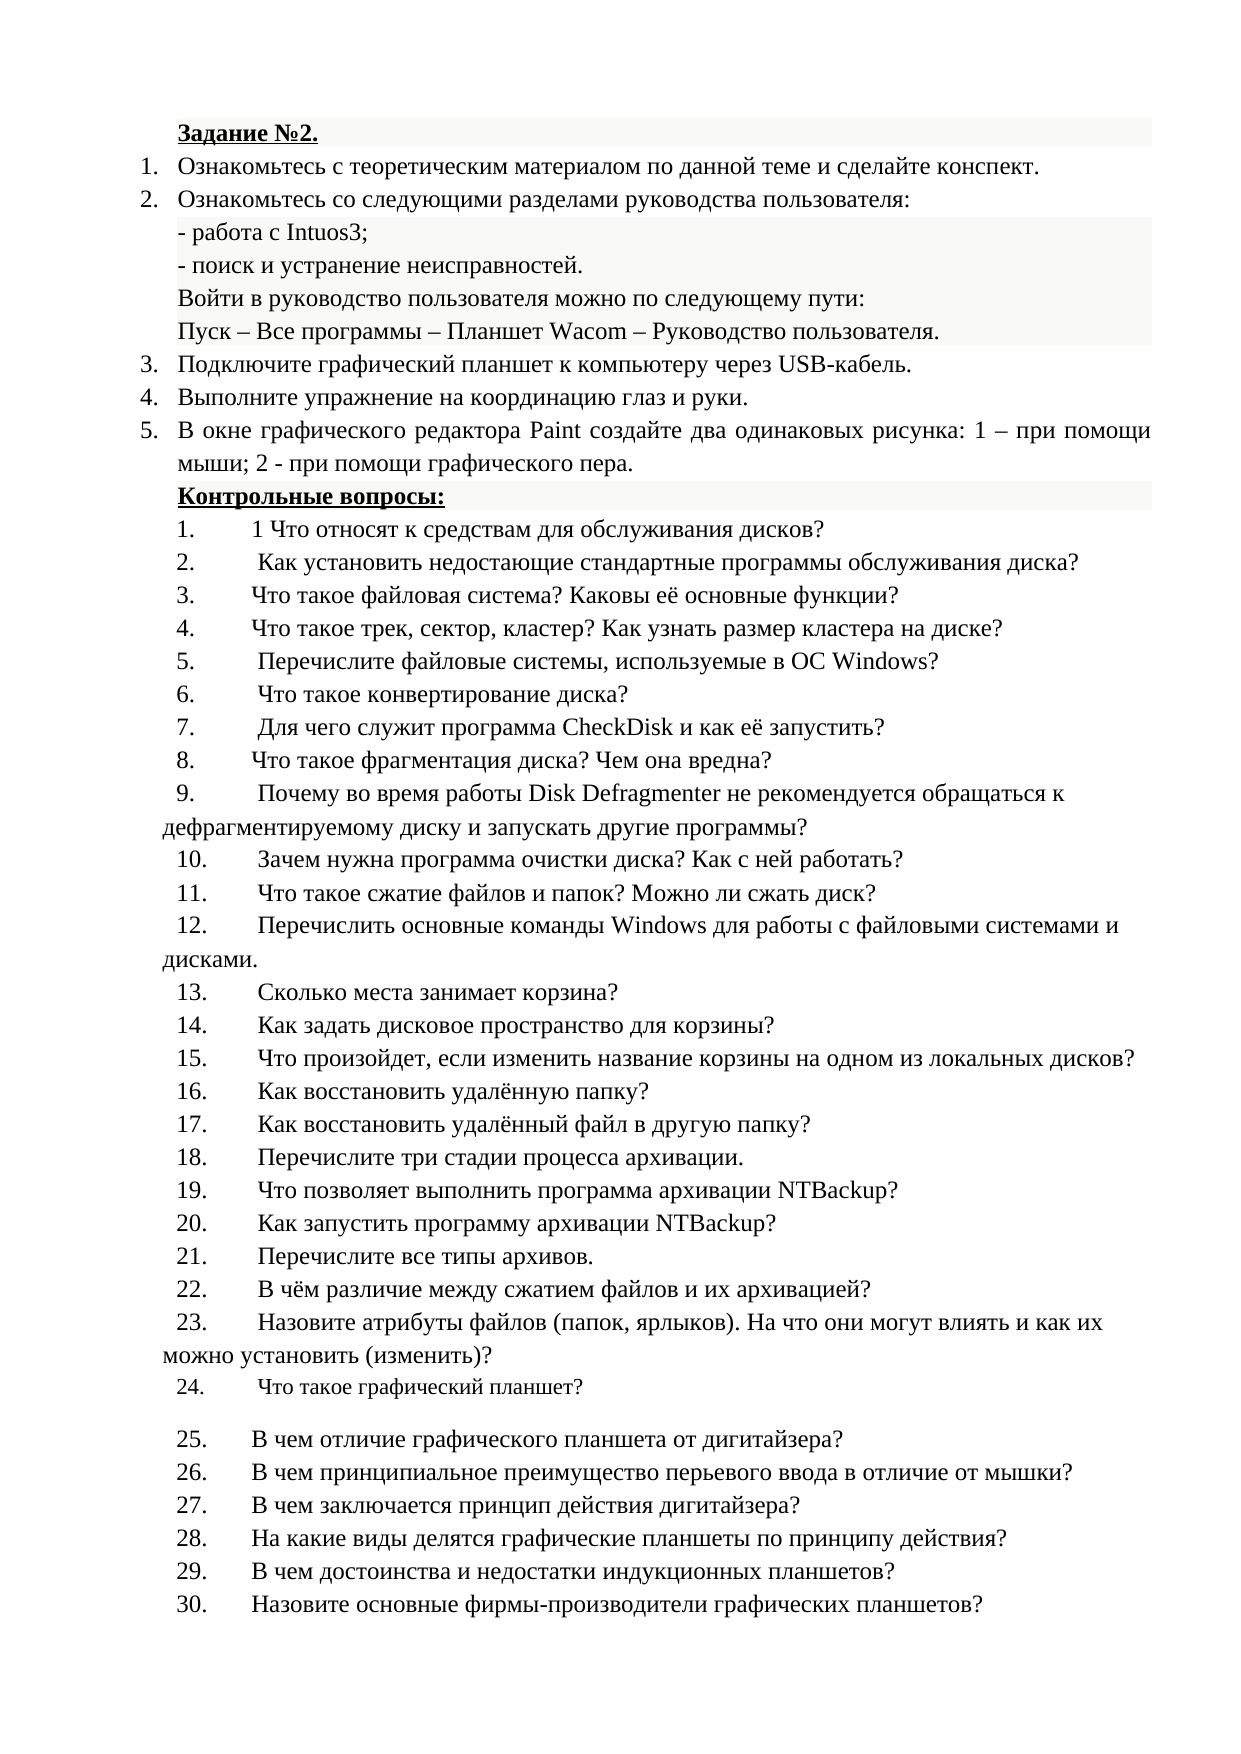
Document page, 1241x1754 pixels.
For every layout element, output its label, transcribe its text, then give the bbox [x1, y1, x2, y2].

list Перечислите три стадии процесса архивации. [162, 1142, 1152, 1171]
list Как восстановить удалённую папку? [162, 1076, 1152, 1104]
list В чем заключается принцип действия дигитайзера? [162, 1490, 1152, 1519]
list Что такое графический планшет? [162, 1373, 1152, 1399]
list Что произойдет, если изменить название корзины на одном из локальных дисков? [162, 1043, 1152, 1071]
text Контрольные вопросы: [177, 481, 1152, 510]
list Назовите основные фирмы-производители графических планшетов? [162, 1589, 1152, 1618]
text - поиск и устранение неисправностей. [177, 250, 1152, 279]
text Пуск – Все программы – Планшет Wacom – Руководство пользователя. [177, 316, 1152, 345]
list Как восстановить удалённый файл в другую папку? [162, 1109, 1152, 1137]
list Почему во время работы Disk Defragmenter не рекомендуется обращаться к дефрагментируемому диску и запускать другие программы? [162, 778, 1152, 840]
list Как задать дисковое пространство для корзины? [162, 1010, 1152, 1038]
list Перечислите все типы архивов. [162, 1241, 1152, 1269]
list Что такое сжатие файлов и папок? Можно ли сжать диск? [162, 878, 1152, 906]
list Как запустить программу архивации NTBackup? [162, 1208, 1152, 1237]
list Что такое фрагментация диска? Чем она вредна? [162, 746, 1152, 774]
list Выполните упражнение на координацию глаз и руки. [140, 382, 1152, 411]
list Ознакомьтесь со следующими разделами руководства пользователя: [140, 184, 1152, 213]
list Что позволяет выполнить программа архивации NTBackup? [162, 1175, 1152, 1203]
list Перечислите файловые системы, используемые в ОС Windows? [162, 646, 1152, 675]
list В окне графического редактора Paint создайте два одинаковых рисунка: 1 – при помощи мыши; 2 - при помощи графического пера. [140, 415, 1152, 477]
list Сколько места занимает корзина? [162, 977, 1152, 1005]
list В чем отличие графического планшета от дигитайзера? [162, 1424, 1152, 1453]
list Что такое файловая система? Каковы её основные функции? [162, 580, 1152, 609]
list В чём различие между сжатием файлов и их архивацией? [162, 1274, 1152, 1303]
list В чем достоинства и недостатки индукционных планшетов? [162, 1556, 1152, 1585]
list Подключите графический планшет к компьютеру через USB-кабель. [140, 349, 1152, 378]
list Перечислить основные команды Windows для работы с файловыми системами и дисками. [162, 911, 1152, 972]
text - работа с Intuos3; [177, 217, 1152, 246]
list В чем принципиальное преимущество перьевого ввода в отличие от мышки? [162, 1457, 1152, 1486]
text Задание №2. [177, 118, 1152, 147]
list Ознакомьтесь с теоретическим материалом по данной теме и сделайте конспект. [140, 151, 1152, 180]
list Что такое трек, сектор, кластер? Как узнать размер кластера на диске? [162, 613, 1152, 642]
list 1 Что относят к средствам для обслуживания дисков? [162, 514, 1152, 543]
list Зачем нужна программа очистки диска? Как с ней работать? [162, 844, 1152, 873]
list Для чего служит программа CheckDisk и как её запустить? [162, 712, 1152, 741]
list Что такое конвертирование диска? [162, 679, 1152, 708]
list Как установить недостающие стандартные программы обслуживания диска? [162, 547, 1152, 576]
list Назовите атрибуты файлов (папок, ярлыков). На что они могут влиять и как их можно установить (изменить)? [162, 1307, 1152, 1369]
list На какие виды делятся графические планшеты по принципу действия? [162, 1523, 1152, 1552]
text Войти в руководство пользователя можно по следующему пути: [177, 283, 1152, 312]
